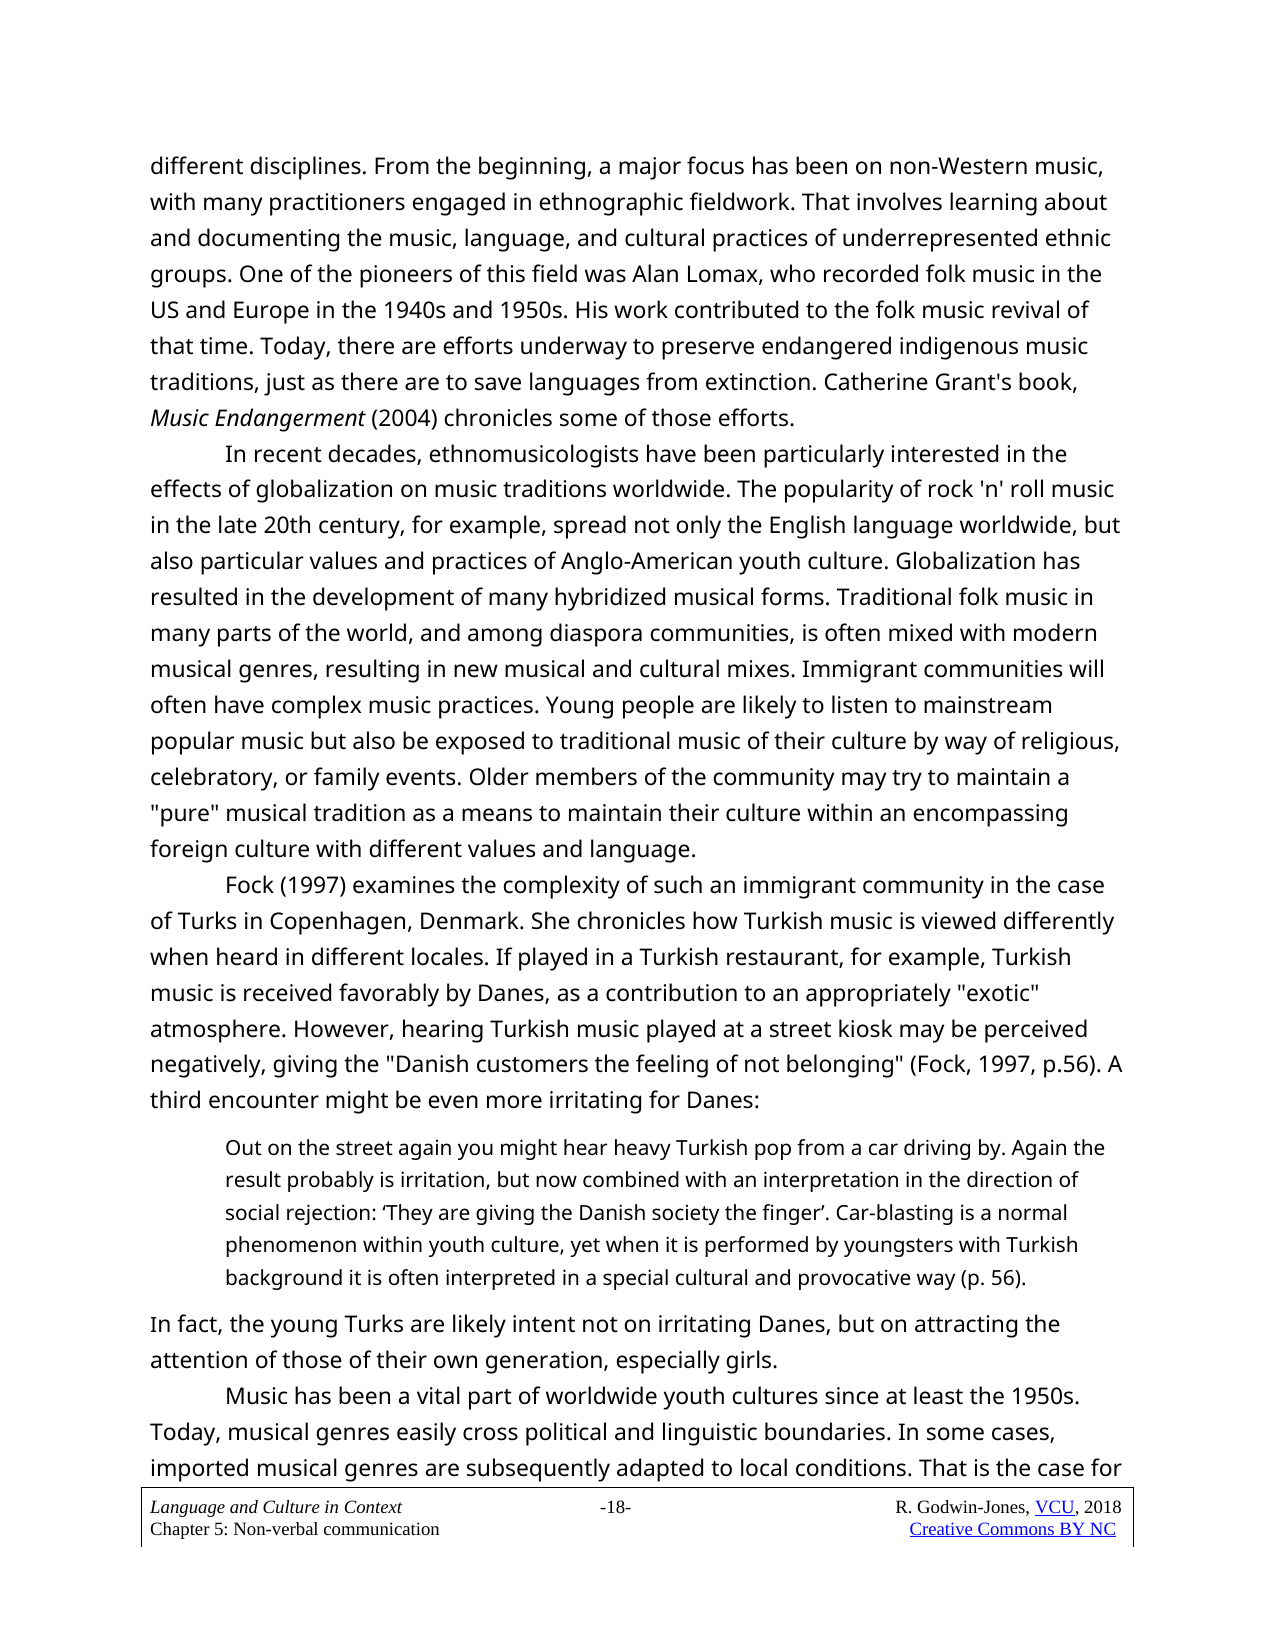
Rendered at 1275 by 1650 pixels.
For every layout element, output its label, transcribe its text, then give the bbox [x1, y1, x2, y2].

text Out on the street again you might hear heavy Turkish pop from a car driving by. Again the result probably is irritation, but now combined with an interpretation in the direction of social rejection: ‘They are giving the Danish society the finger’. Car-blasting is a normal phenomenon within youth culture, yet when it is performed by youngsters with Turkish background it is often interpreted in a special cultural and provocative way (p. 56). [225, 1133, 1125, 1292]
text In fact, the young Turks are likely intent not on irritating Danes, but on attracting the attention of those of their own generation, especially girls. [150, 1308, 1125, 1376]
text In recent decades, ethnomusicologists have been particularly interested in the effects of globalization on music traditions worldwide. The popularity of rock 'n' roll music in the late 20th century, for example, spread not only the English language worldwide, but also particular values and practices of Anglo-American youth culture. Globalization has resulted in the development of many hybridized musical forms. Traditional folk music in many parts of the world, and among diaspora communities, is often mixed with modern musical genres, resulting in new musical and cultural mixes. Immigrant communities will often have complex music practices. Young people are likely to listen to mainstream popular music but also be exposed to traditional music of their culture by way of religious, celebratory, or family events. Older members of the community may try to maintain a "pure" musical tradition as a means to maintain their culture within an encompassing foreign culture with different values and language. [150, 437, 1125, 864]
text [150, 1380, 1125, 1483]
text Fock (1997) examines the complexity of such an immigrant community in the case of Turks in Copenhagen, Denmark. She chronicles how Turkish music is viewed differently when heard in different locales. If played in a Turkish restaurant, for example, Turkish music is received favorably by Danes, as a contribution to an appropriately "exotic" atmosphere. However, hearing Turkish music played at a street kiosk may be perceived negatively, giving the "Danish customers the feeling of not belonging" (Fock, 1997, p.56). A third encounter might be even more irritating for Danes: [150, 869, 1125, 1116]
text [150, 150, 1125, 433]
